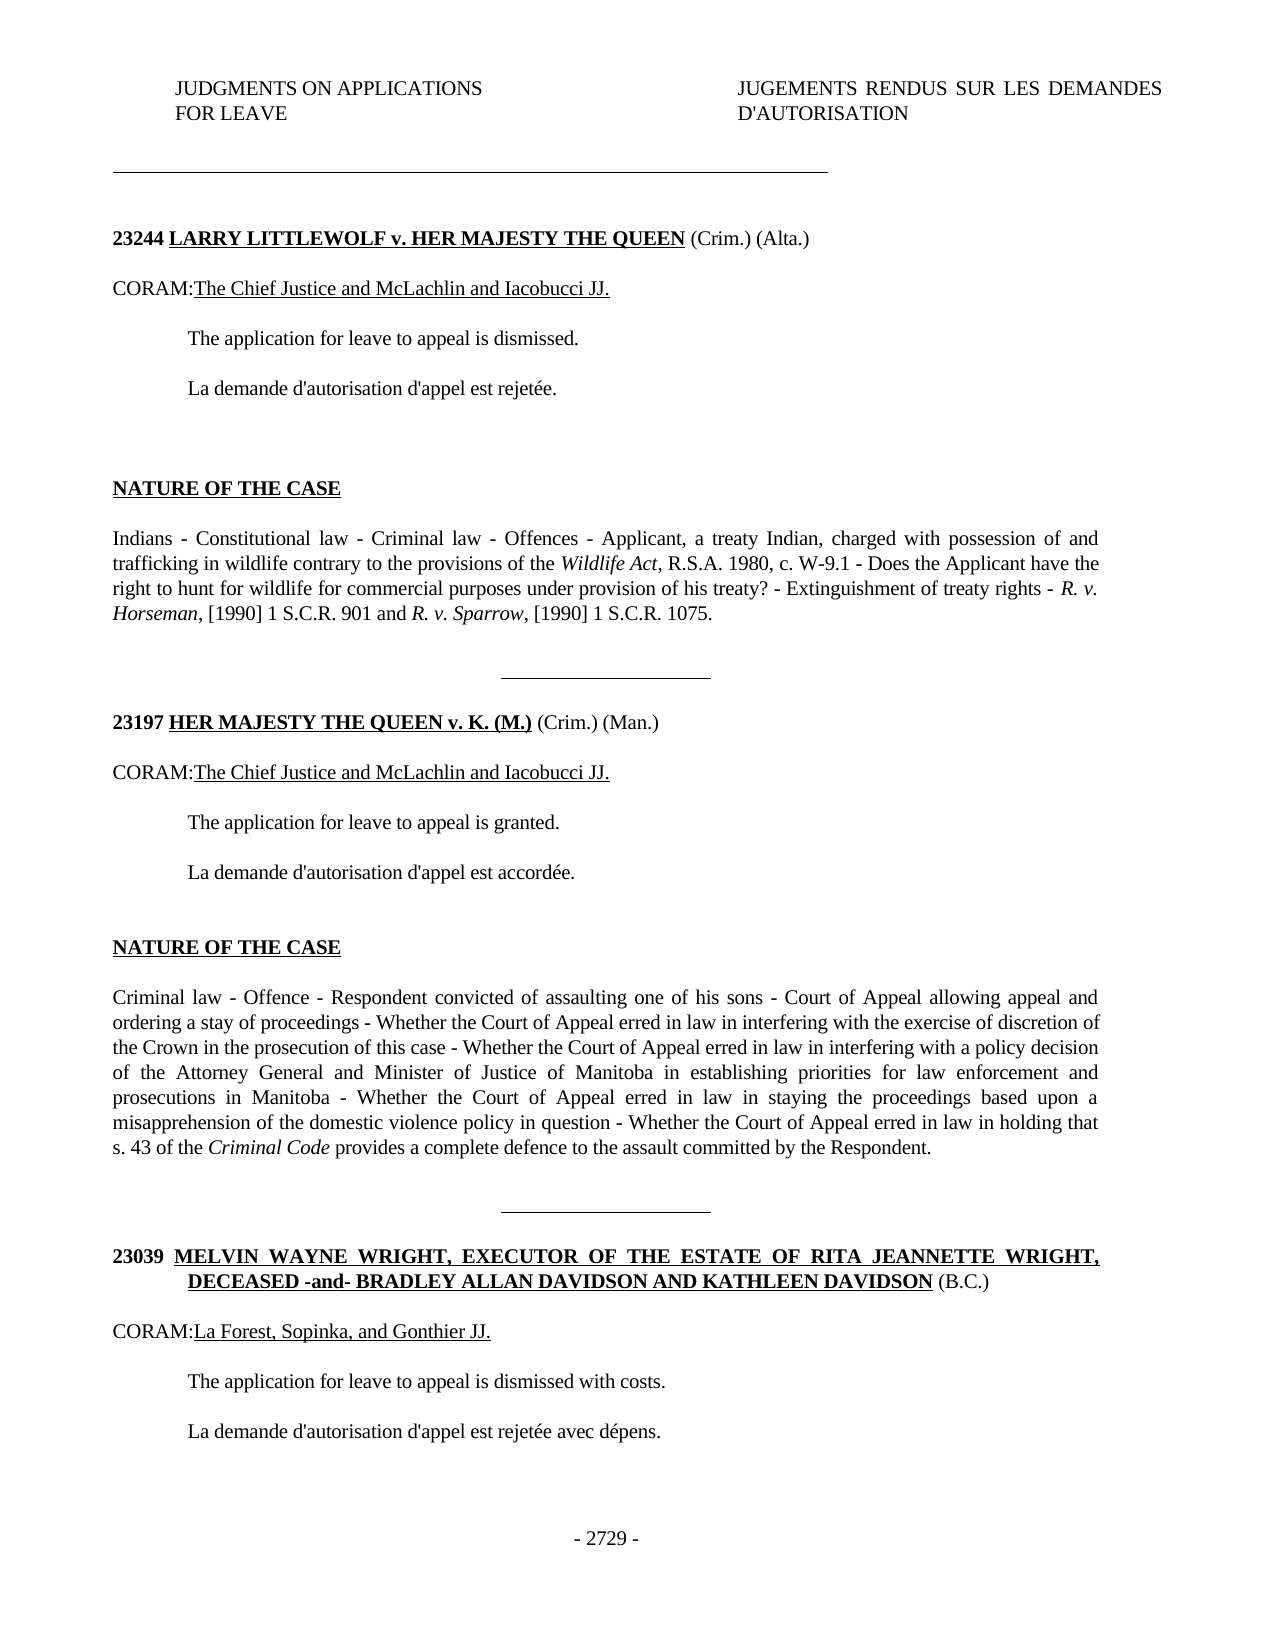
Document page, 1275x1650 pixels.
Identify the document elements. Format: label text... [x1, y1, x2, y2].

text The application for leave to appeal is granted. [112, 809, 1100, 834]
text CORAM:The Chief Justice and McLachlin and Iacobucci JJ. [112, 275, 1100, 300]
text CORAM:The Chief Justice and McLachlin and Iacobucci JJ. [112, 759, 1100, 784]
text Criminal law - Offence - Respondent convicted of assaulting one of his sons - Court of Appeal allowing appeal and ordering a stay of proceedings - Whether the Court of Appeal erred in law in interfering with the exercise of discretion of the Crown in the prosecution of this case - Whether the Court of Appeal erred in law in interfering with a policy decision of the Attorney General and Minister of Justice of Manitoba in establishing priorities for law enforcement and prosecutions in Manitoba - Whether the Court of Appeal erred in law in staying the proceedings based upon a misapprehension of the domestic violence policy in question - Whether the Court of Appeal erred in law in holding that s. 43 of the Criminal Code provides a complete defence to the assault committed by the Respondent. [112, 984, 1100, 1159]
text The application for leave to appeal is dismissed with costs. [112, 1368, 1100, 1393]
text 23197 HER MAJESTY THE QUEEN v. K. (M.) (Crim.) (Man.) [112, 709, 1100, 734]
text NATURE OF THE CASE [112, 934, 1100, 959]
text The application for leave to appeal is dismissed. [112, 325, 1100, 350]
text NATURE OF THE CASE [112, 475, 1100, 500]
text Indians - Constitutional law - Criminal law - Offences - Applicant, a treaty Indian, charged with possession of and trafficking in wildlife contrary to the provisions of the Wildlife Act, R.S.A. 1980, c. W-9.1 - Does the Applicant have the right to hunt for wildlife for commercial purposes under provision of his treaty? - Extinguishment of treaty rights - R. v. Horseman, [1990] 1 S.C.R. 901 and R. v. Sparrow, [1990] 1 S.C.R. 1075. [112, 525, 1100, 625]
text 23244 LARRY LITTLEWOLF v. HER MAJESTY THE QUEEN (Crim.) (Alta.) [112, 225, 1100, 250]
text La demande d'autorisation d'appel est rejetée. [112, 375, 1100, 400]
text 23039 MELVIN WAYNE WRIGHT, EXECUTOR OF THE ESTATE OF RITA JEANNETTE WRIGHT, DECEASED -and- BRADLEY ALLAN DAVIDSON AND KATHLEEN DAVIDSON (B.C.) [112, 1243, 1100, 1293]
text La demande d'autorisation d'appel est rejetée avec dépens. [112, 1418, 1100, 1443]
text CORAM:La Forest, Sopinka, and Gonthier JJ. [112, 1318, 1100, 1343]
text La demande d'autorisation d'appel est accordée. [112, 859, 1100, 884]
